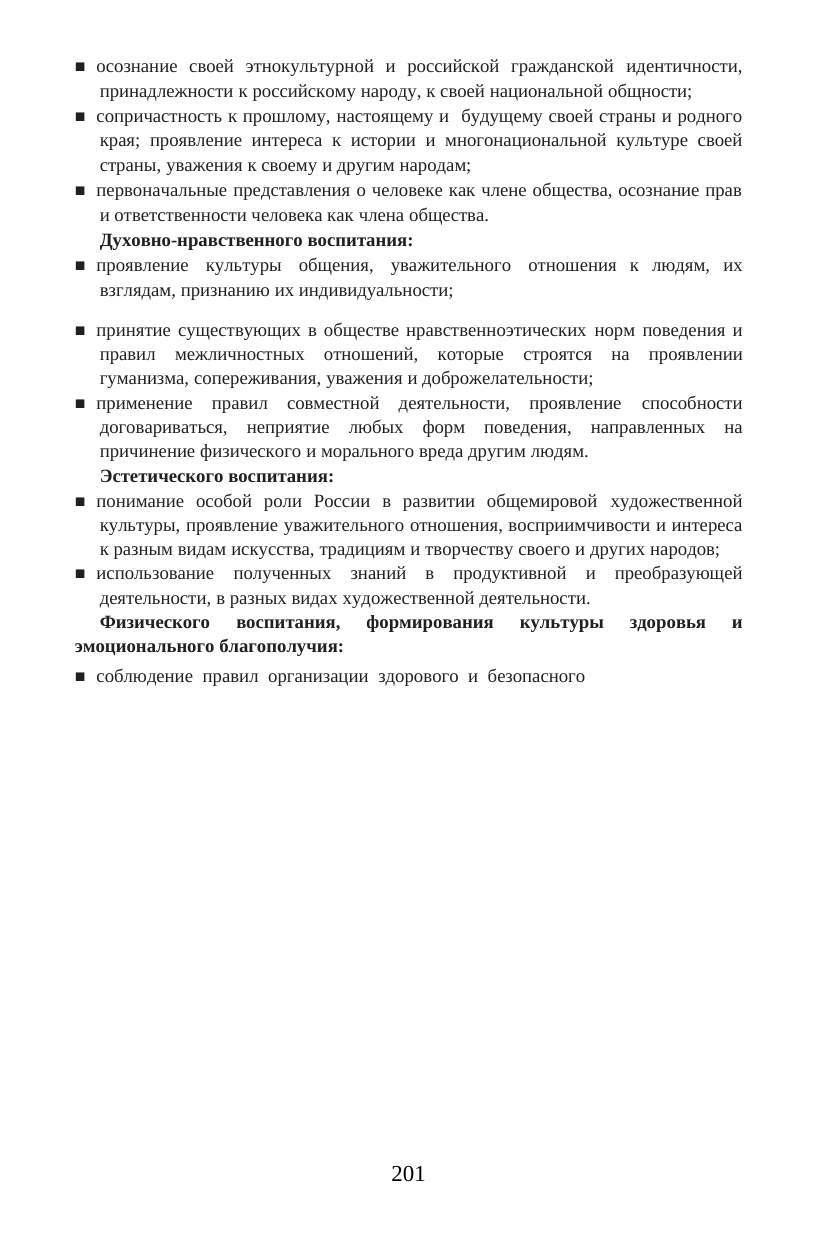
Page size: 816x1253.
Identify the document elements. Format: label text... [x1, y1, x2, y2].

list соблюдение правил организации здорового и безопасного [74, 659, 780, 688]
text Духовно-нравственного воспитания: [99, 229, 780, 250]
list осознание своей этнокультурной и российской гражданской идентичности, принадлежности к российскому народу, к своей национальной общности; [74, 55, 742, 101]
text Физического воспитания, формирования культуры здоровья и эмоционального благополучия: [74, 611, 743, 657]
list проявление культуры общения, уважительного отношения к людям, их взглядам, признанию их индивидуальности; [74, 254, 742, 300]
list понимание особой роли России в развитии общемировой художественной культуры, проявление уважительного отношения, восприимчивости и интереса к разным видам искусства, традициям и творчеству своего и других народов; [74, 489, 742, 559]
list принятие существующих в обществе нравственноэтических норм поведения и правил межличностных отношений, которые строятся на проявлении гуманизма, сопереживания, уважения и доброжелательности; [74, 319, 743, 389]
list первоначальные представления о человеке как члене общества, осознание прав и ответственности человека как члена общества. [74, 179, 742, 225]
list использование полученных знаний в продуктивной и преобразующей деятельности, в разных видах художественной деятельности. [74, 562, 742, 608]
list сопричастность к прошлому, настоящему и будущему своей страны и родного края; проявление интереса к истории и многонациональной культуре своей страны, уважения к своему и другим народам; [74, 104, 742, 176]
text Эстетического воспитания: [99, 464, 780, 486]
list применение правил совместной деятельности, проявление способности договариваться, неприятие любых форм поведения, направленных на причинение физического и морального вреда другим людям. [74, 392, 742, 462]
